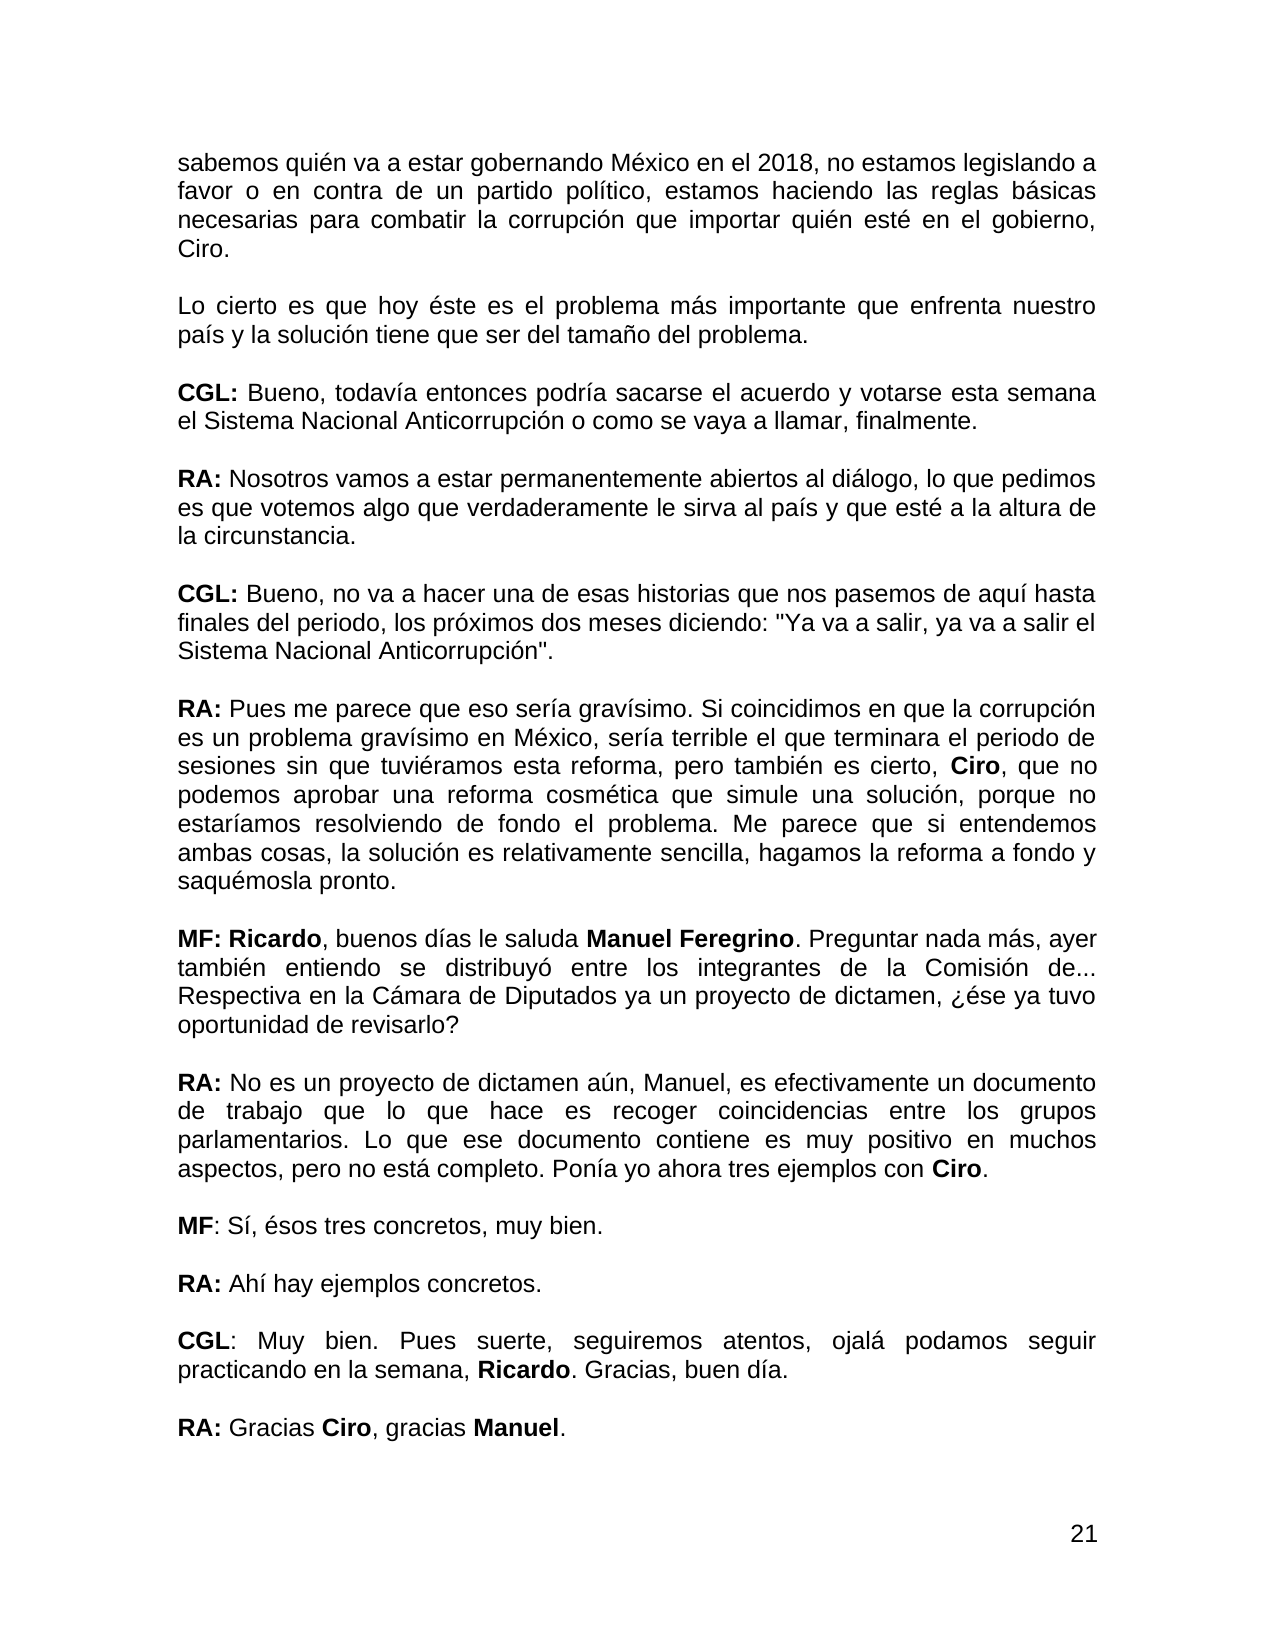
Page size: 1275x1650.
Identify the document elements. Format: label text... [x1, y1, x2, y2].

text RA: Gracias Ciro, gracias Manuel. [177, 1413, 1098, 1441]
text CGL: Muy bien. Pues suerte, seguiremos atentos, ojalá podamos seguir practicando en la semana, Ricardo. Gracias, buen día. [177, 1326, 1098, 1384]
text RA: Pues me parece que eso sería gravísimo. Si coincidimos en que la corrupción es un problema gravísimo en México, sería terrible el que terminara el periodo de sesiones sin que tuviéramos esta reforma, pero también es cierto, Ciro, que no podemos aprobar una reforma cosmética que simule una solución, porque no estaríamos resolviendo de fondo el problema. Me parece que si entendemos ambas cosas, la solución es relativamente sencilla, hagamos la reforma a fondo y saquémosla pronto. [177, 694, 1098, 895]
text RA: No es un proyecto de dictamen aún, Manuel, es efectivamente un documento de trabajo que lo que hace es recoger coincidencias entre los grupos parlamentarios. Lo que ese documento contiene es muy positivo en muchos aspectos, pero no está completo. Ponía yo ahora tres ejemplos con Ciro. [177, 1068, 1098, 1183]
text CGL: Bueno, no va a hacer una de esas historias que nos pasemos de aquí hasta finales del periodo, los próximos dos meses diciendo: "Ya va a salir, ya va a salir el Sistema Nacional Anticorrupción". [177, 579, 1098, 665]
text CGL: Bueno, todavía entonces podría sacarse el acuerdo y votarse esta semana el Sistema Nacional Anticorrupción o como se vaya a llamar, finalmente. [177, 378, 1098, 435]
text Lo cierto es que hoy éste es el problema más importante que enfrenta nuestro país y la solución tiene que ser del tamaño del problema. [177, 291, 1098, 349]
text MF: Ricardo, buenos días le saluda Manuel Feregrino. Preguntar nada más, ayer también entiendo se distribuyó entre los integrantes de la Comisión de... Respectiva en la Cámara de Diputados ya un proyecto de dictamen, ¿ése ya tuvo oportunidad de revisarlo? [177, 924, 1098, 1039]
text RA: Nosotros vamos a estar permanentemente abiertos al diálogo, lo que pedimos es que votemos algo que verdaderamente le sirva al país y que esté a la altura de la circunstancia. [177, 464, 1098, 550]
text MF: Sí, ésos tres concretos, muy bien. [177, 1211, 1098, 1240]
text RA: Ahí hay ejemplos concretos. [177, 1269, 1098, 1298]
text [177, 148, 1098, 263]
